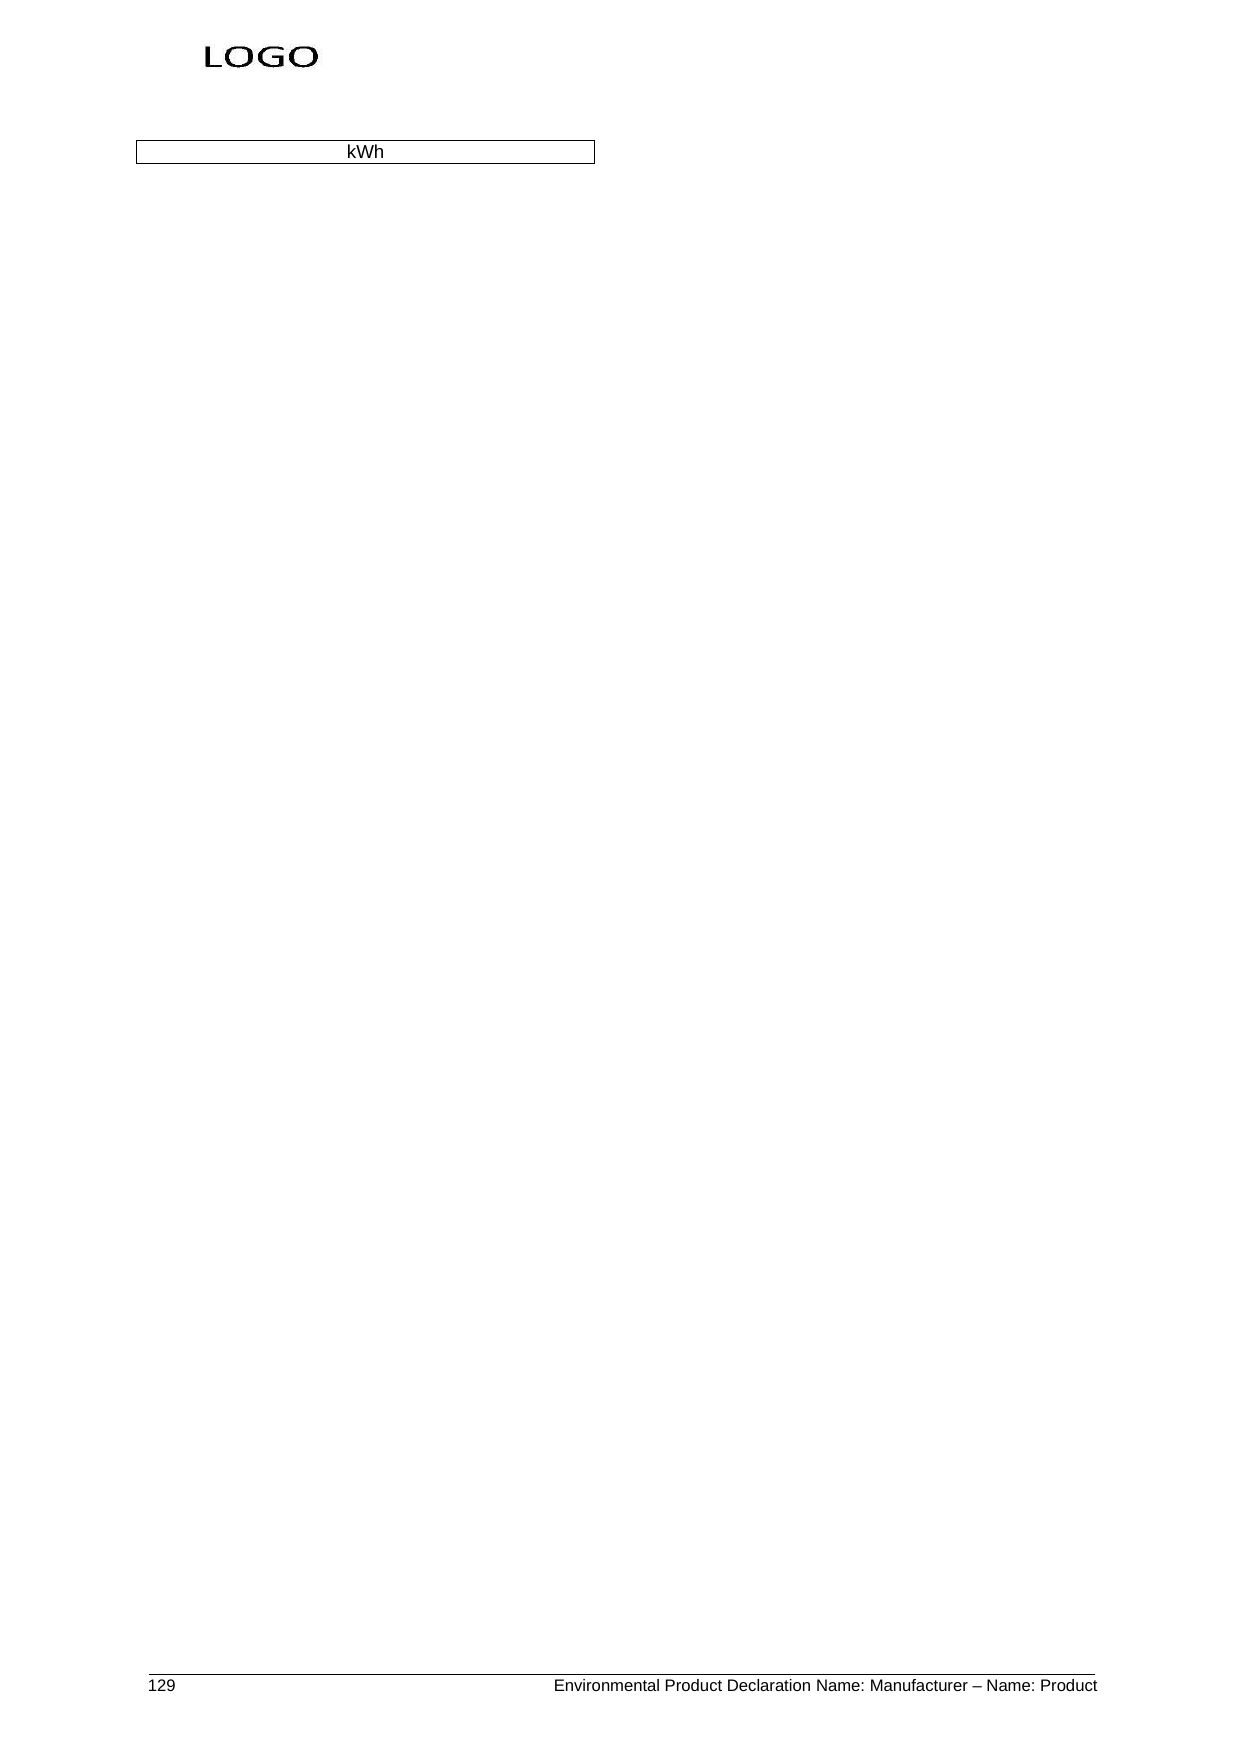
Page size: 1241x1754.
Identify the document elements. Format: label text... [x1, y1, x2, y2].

picture [148, 13, 623, 102]
table_cell kWh [137, 141, 594, 162]
